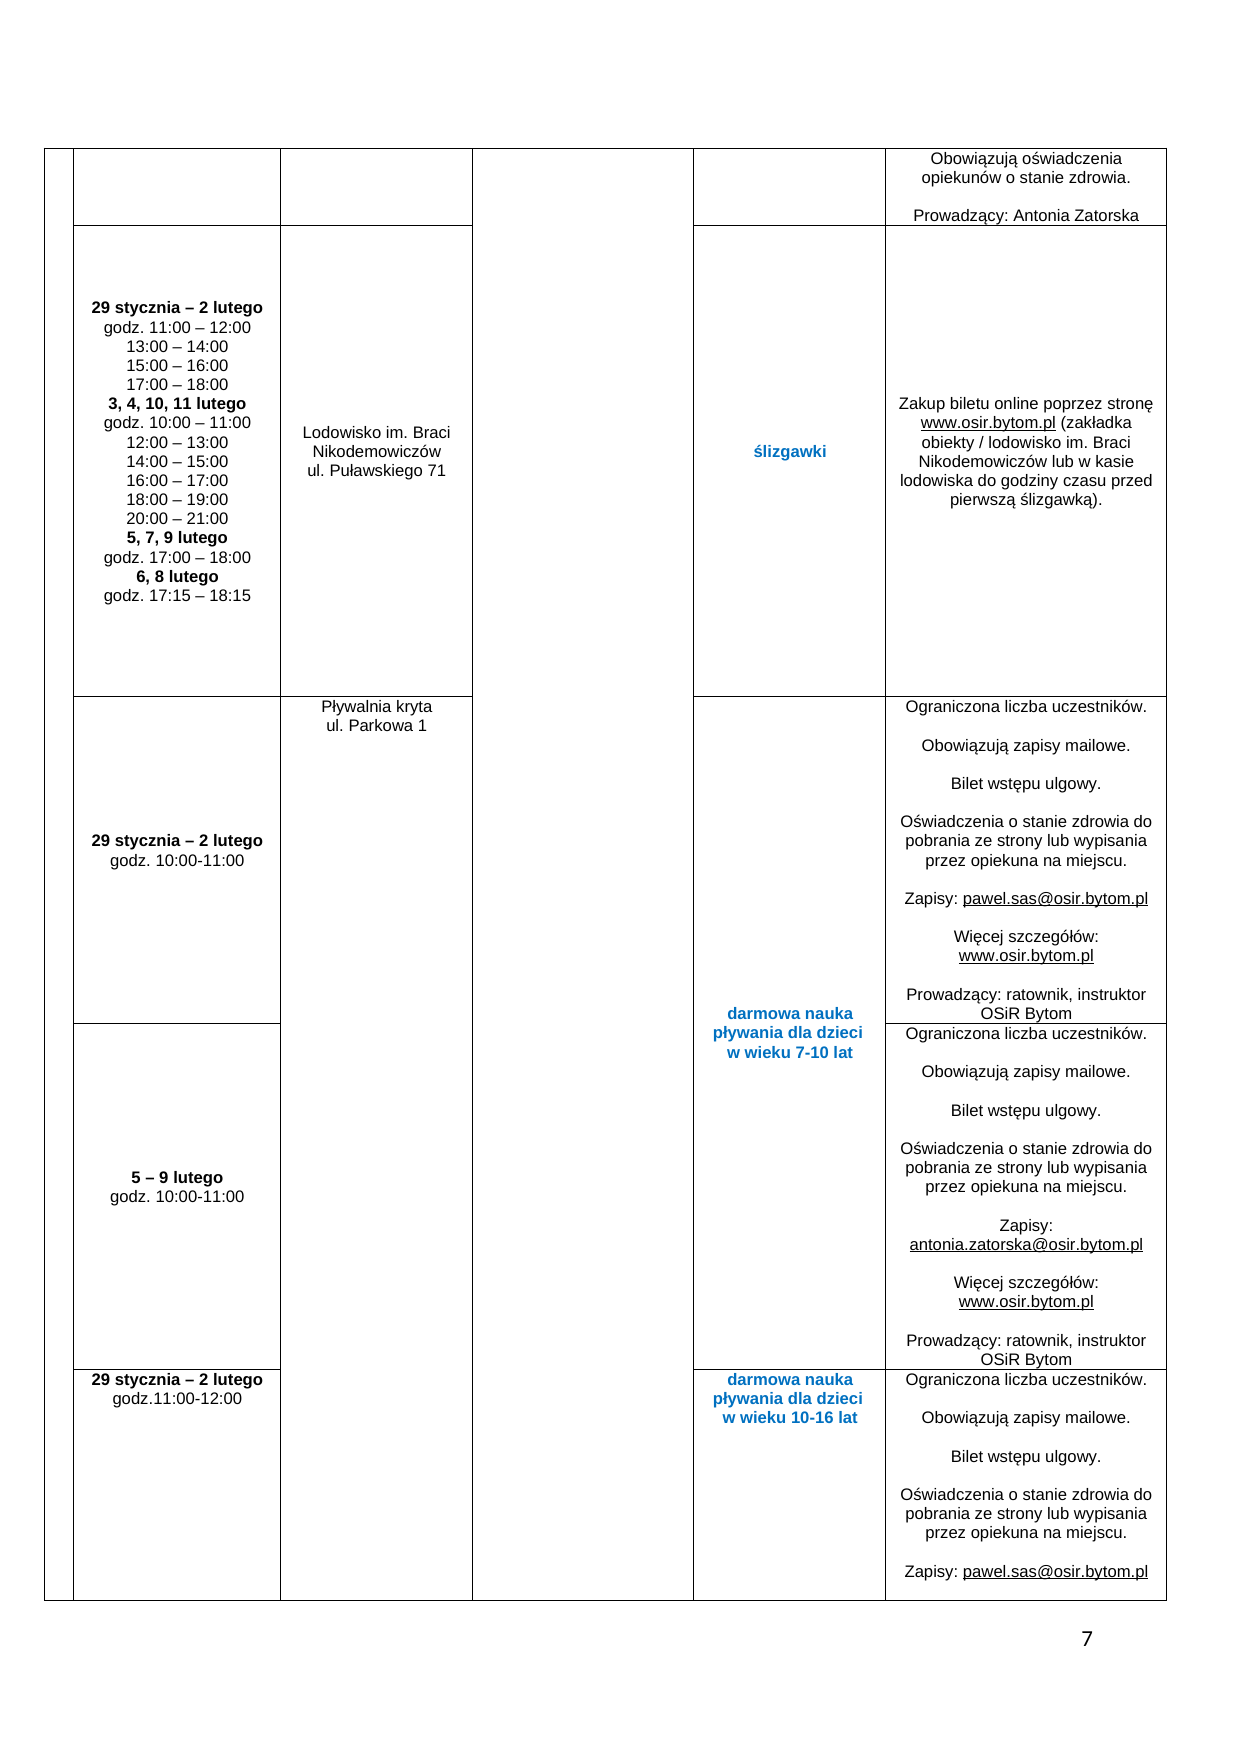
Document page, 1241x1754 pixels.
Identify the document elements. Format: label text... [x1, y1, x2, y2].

table_cell darmowa nauka pływania dla dzieci w wieku 7-10 lat [694, 697, 885, 1369]
table_cell Zakup biletu online poprzez stronę www.osir.bytom.pl (zakładka obiekty / lodowisko im. Braci Nikodemowiczów lub w kasie lodowiska do godziny czasu przed pierwszą ślizgawką). [886, 226, 1166, 696]
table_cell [886, 1370, 1166, 1600]
table_cell Pływalnia kryta ul. Parkowa 1 [281, 697, 472, 1600]
table_cell ślizgawki [694, 226, 885, 696]
table_cell 29 stycznia – 2 lutego godz. 11:00 – 12:00 13:00 – 14:00 15:00 – 16:00 17:00 – 18:00 3, 4, 10, 11 lutego godz. 10:00 – 11:00 12:00 – 13:00 14:00 – 15:00 16:00 – 17:00 18:00 – 19:00 20:00 – 21:00 5, 7, 9 lutego godz. 17:00 – 18:00 6, 8 lutego godz. 17:15 – 18:15 [74, 226, 280, 696]
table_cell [694, 1370, 885, 1600]
table_cell Lodowisko im. Braci Nikodemowiczów ul. Puławskiego 71 [281, 226, 472, 696]
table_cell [74, 149, 280, 225]
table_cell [74, 1370, 280, 1600]
table_cell 29 stycznia – 2 lutego godz. 10:00-11:00 [74, 697, 280, 1023]
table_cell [886, 149, 1166, 225]
table_cell 5 – 9 lutego godz. 10:00-11:00 [74, 1024, 280, 1369]
